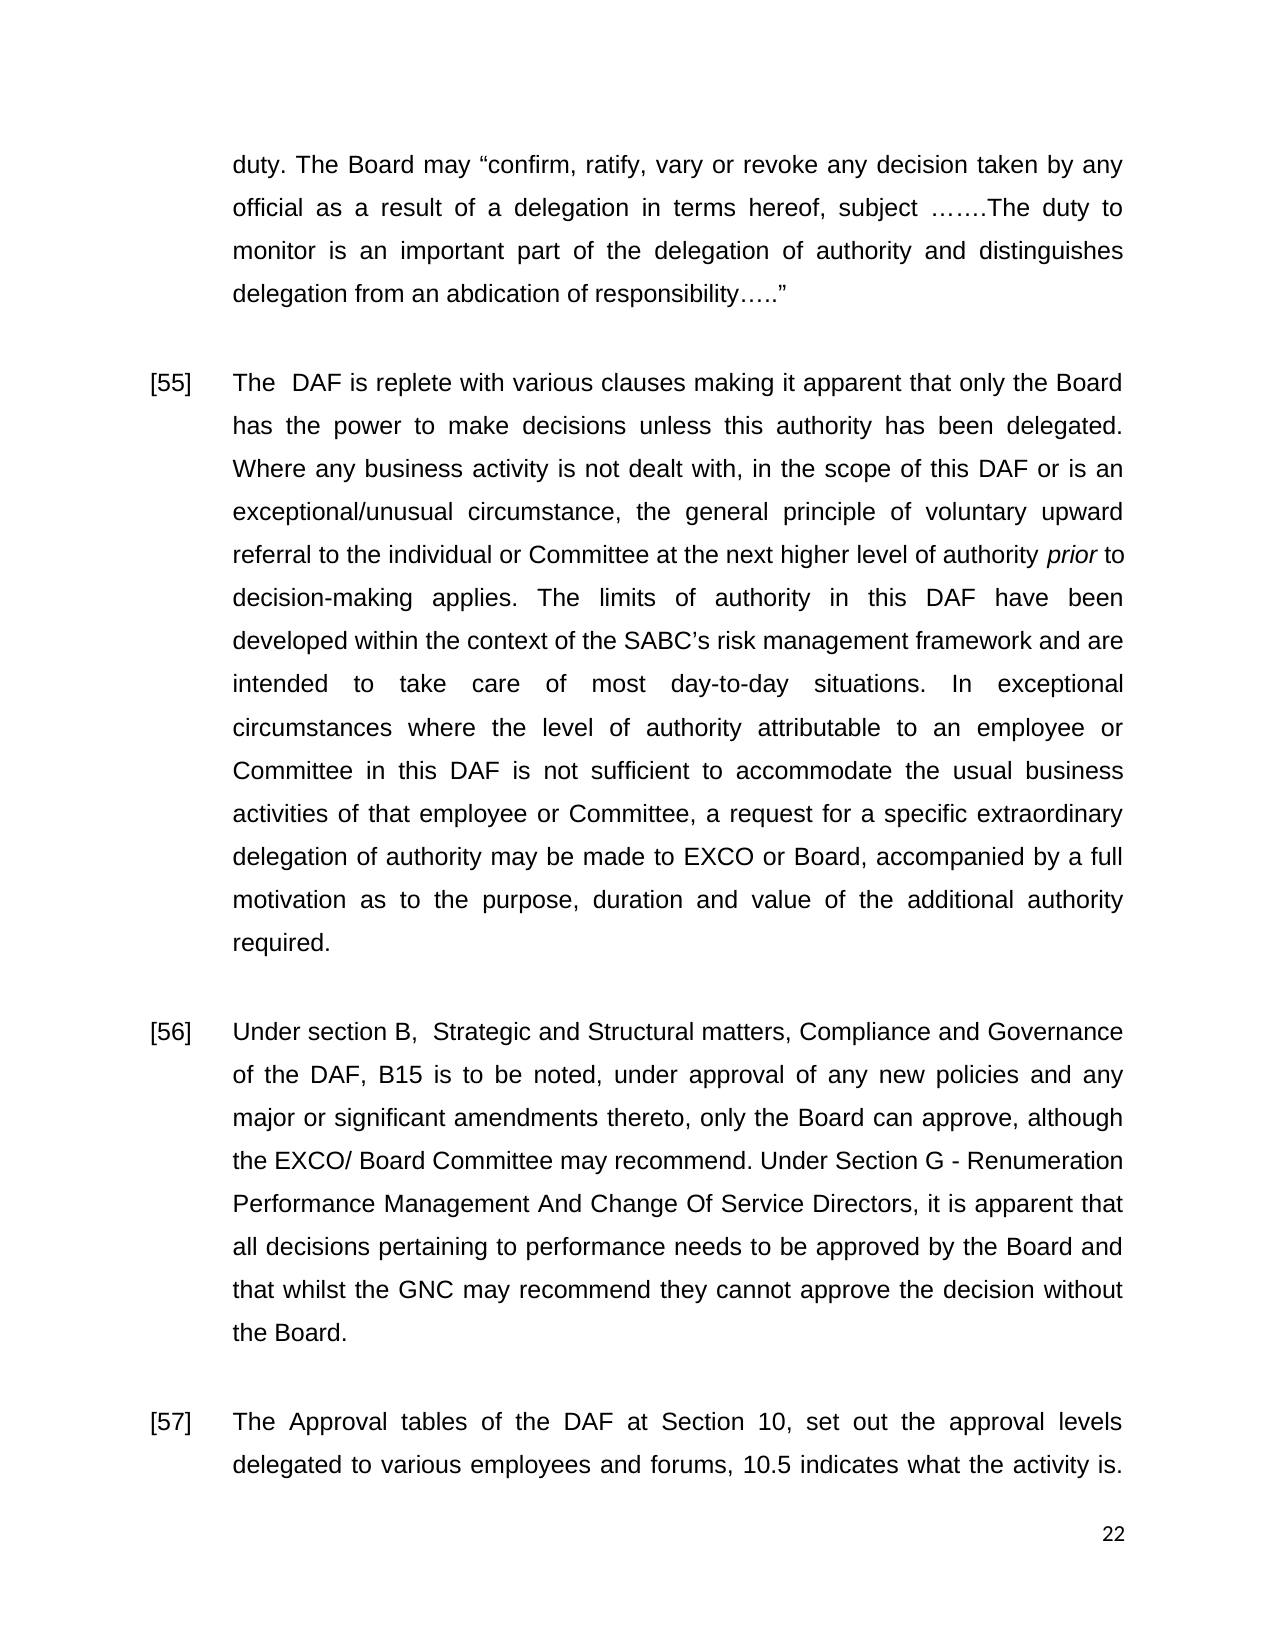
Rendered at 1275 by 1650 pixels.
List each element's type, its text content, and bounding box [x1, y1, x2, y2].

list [150, 150, 1125, 308]
list The DAF is replete with various clauses making it apparent that only the Board has the power to make decisions unless this authority has been delegated. Where any business activity is not dealt with, in the scope of this DAF or is an exceptional/unusual circumstance, the general principle of voluntary upward referral to the individual or Committee at the next higher level of authority prior to decision-making applies. The limits of authority in this DAF have been developed within the context of the SABC’s risk management framework and are intended to take care of most day-to-day situations. In exceptional circumstances where the level of authority attributable to an employee or Committee in this DAF is not sufficient to accommodate the usual business activities of that employee or Committee, a request for a specific extraordinary delegation of authority may be made to EXCO or Board, accompanied by a full motivation as to the purpose, duration and value of the additional authority required. [150, 368, 1125, 957]
list Under section B, Strategic and Structural matters, Compliance and Governance of the DAF, B15 is to be noted, under approval of any new policies and any major or significant amendments thereto, only the Board can approve, although the EXCO/ Board Committee may recommend. Under Section G - Renumeration Performance Management And Change Of Service Directors, it is apparent that all decisions pertaining to performance needs to be approved by the Board and that whilst the GNC may recommend they cannot approve the decision without the Board. [150, 1016, 1125, 1347]
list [150, 1407, 1125, 1478]
